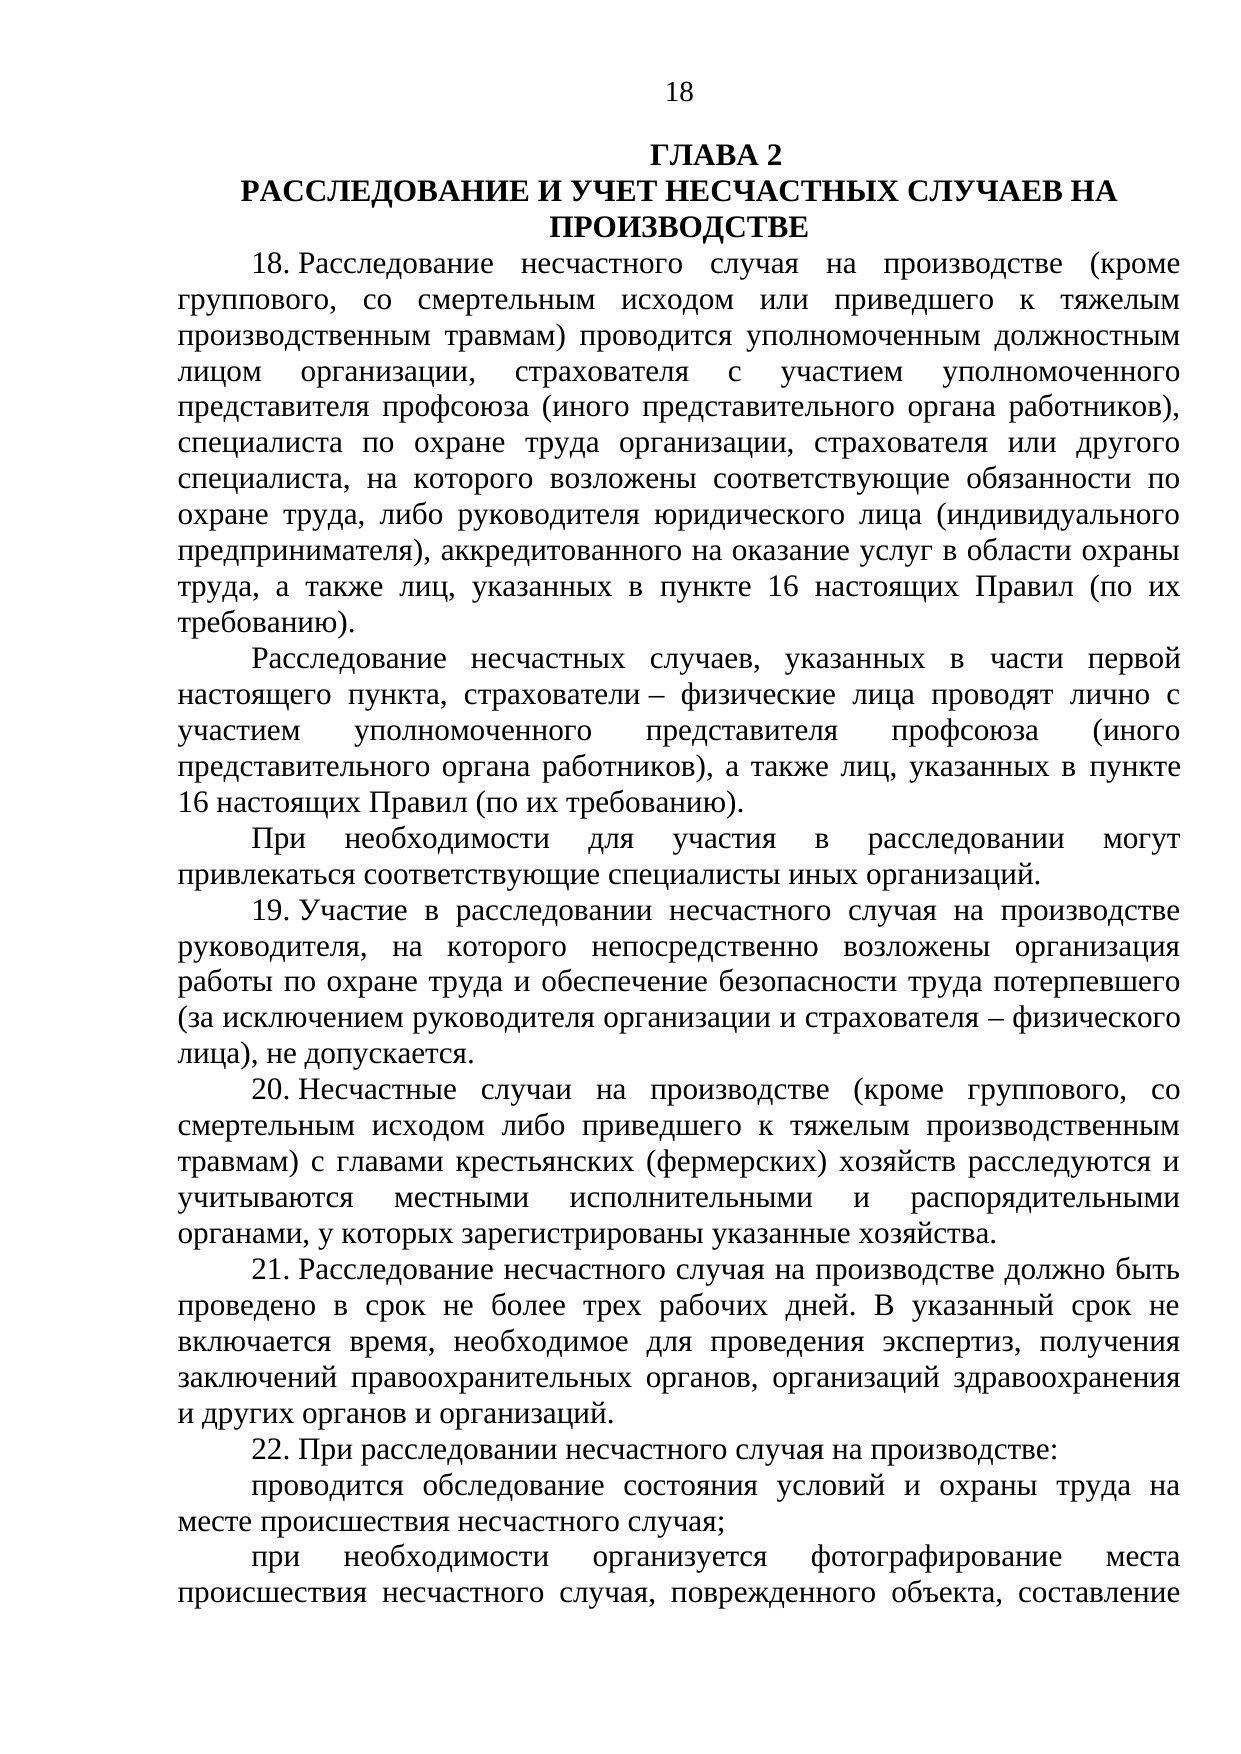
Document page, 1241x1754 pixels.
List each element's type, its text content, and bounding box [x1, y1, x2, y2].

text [177, 1538, 1181, 1609]
text Расследование несчастных случаев, указанных в части первой настоящего пункта, страхователи – физические лица проводят лично с участием уполномоченного представителя профсоюза (иного представительного органа работников), а также лиц, указанных в пункте 16 настоящих Правил (по их требованию). [177, 639, 1181, 819]
text 21. Расследование несчастного случая на производстве должно быть проведено в срок не более трех рабочих дней. В указанный срок не включается время, необходимое для проведения экспертиз, получения заключений правоохранительных органов, организаций здравоохранения и других органов и организаций. [177, 1250, 1181, 1430]
text 18. Расследование несчастного случая на производстве (кроме группового, со смертельным исходом или приведшего к тяжелым производственным травмам) проводится уполномоченным должностным лицом организации, страхователя с участием уполномоченного представителя профсоюза (иного представительного органа работников), специалиста по охране труда организации, страхователя или другого специалиста, на которого возложены соответствующие обязанности по охране труда, либо руководителя юридического лица (индивидуального предпринимателя), аккредитованного на оказание услуг в области охраны труда, а также лиц, указанных в пункте 16 настоящих Правил (по их требованию). [177, 244, 1181, 639]
text 22. При расследовании несчастного случая на производстве: [177, 1430, 1181, 1466]
text 20. Несчастные случаи на производстве (кроме группового, со смертельным исходом либо приведшего к тяжелым производственным травмам) с главами крестьянских (фермерских) хозяйств расследуются и учитываются местными исполнительными и распорядительными органами, у которых зарегистрированы указанные хозяйства. [177, 1071, 1181, 1250]
text проводится обследование состояния условий и охраны труда на месте происшествия несчастного случая; [177, 1466, 1181, 1538]
text ГЛАВА 2 РАССЛЕДОВАНИЕ И УЧЕТ НЕСЧАСТНЫХ СЛУЧАЕВ НА ПРОИЗВОДСТВЕ [177, 136, 1181, 244]
text 19. Участие в расследовании несчастного случая на производстве руководителя, на которого непосредственно возложены организация работы по охране труда и обеспечение безопасности труда потерпевшего (за исключением руководителя организации и страхователя – физического лица), не допускается. [177, 891, 1181, 1071]
text При необходимости для участия в расследовании могут привлекаться соответствующие специалисты иных организаций. [177, 819, 1181, 891]
